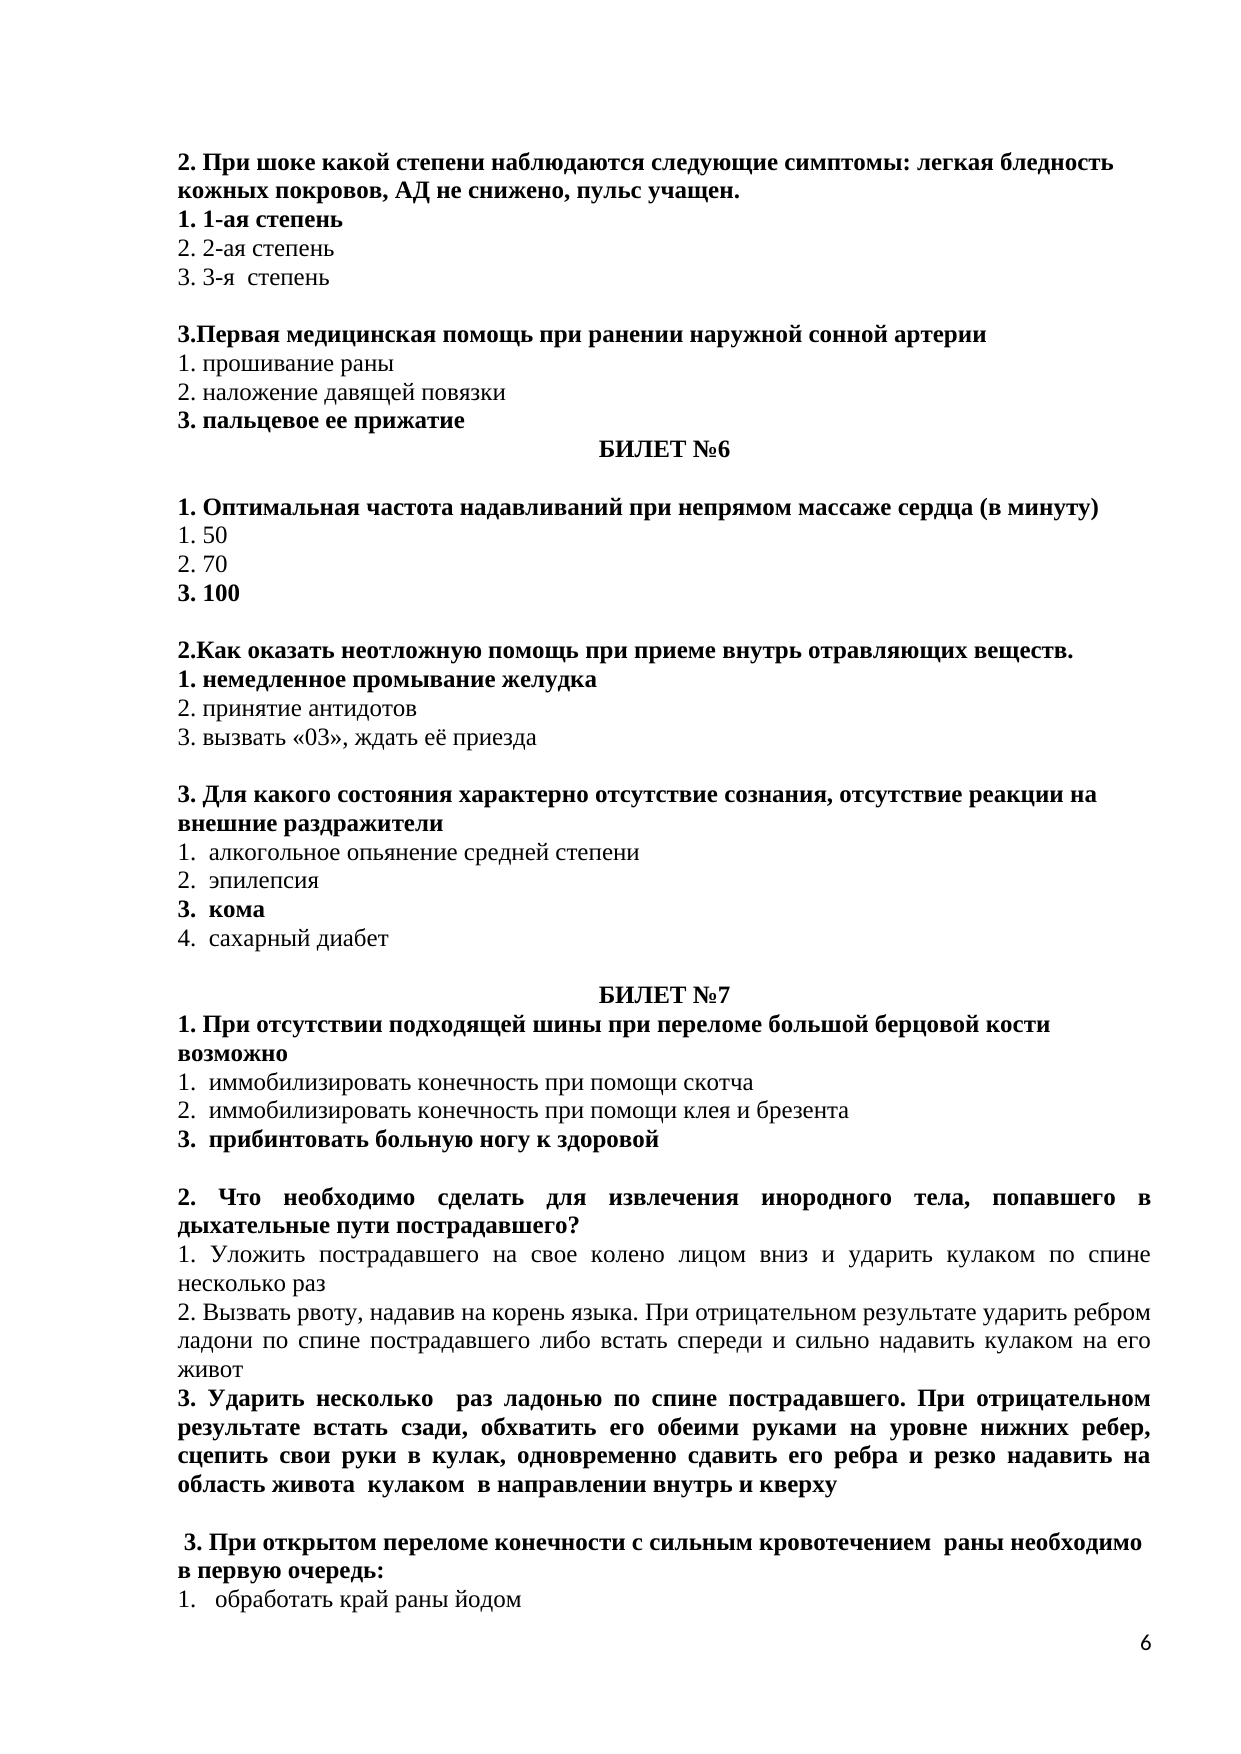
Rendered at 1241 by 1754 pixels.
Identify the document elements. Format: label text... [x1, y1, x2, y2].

text 1. иммобилизировать конечность при помощи скотча [177, 1067, 1152, 1096]
text 1. Оптимальная частота надавливаний при непрямом массаже сердца (в минуту) [177, 492, 1152, 521]
text БИЛЕТ №6 [177, 434, 1152, 463]
text 3. 3-я степень [177, 262, 1152, 291]
text 2. Что необходимо сделать для извлечения инородного тела, попавшего в дыхательные пути пострадавшего? [177, 1182, 1152, 1239]
text 2. 70 [177, 549, 1152, 578]
text 2. Вызвать рвоту, надавив на корень языка. При отрицательном результате ударить ребром ладони по спине пострадавшего либо встать спереди и сильно надавить кулаком на его живот [177, 1297, 1152, 1383]
text 1. При отсутствии подходящей шины при переломе большой берцовой кости возможно [177, 1009, 1152, 1067]
text 2. 2-ая степень [177, 233, 1152, 262]
text 1. немедленное промывание желудка [177, 664, 1152, 693]
text 3. Ударить несколько раз ладонью по спине пострадавшего. При отрицательном результате встать сзади, обхватить его обеими руками на уровне нижних ребер, сцепить свои руки в кулак, одновременно сдавить его ребра и резко надавить на область живота кулаком в направлении внутрь и кверху [177, 1383, 1152, 1498]
text 3. При открытом переломе конечности с сильным кровотечением раны необходимо в первую очередь: [177, 1527, 1152, 1584]
text 2. При шоке какой степени наблюдаются следующие симптомы: легкая бледность кожных покровов, АД не снижено, пульс учащен. [177, 147, 1152, 204]
text БИЛЕТ №7 [177, 981, 1152, 1009]
text 3. кома [177, 894, 1152, 923]
text 2.Как оказать неотложную помощь при приеме внутрь отравляющих веществ. [177, 636, 1152, 664]
text 1. 1-ая степень [177, 204, 1152, 233]
text 3. пальцевое ее прижатие [177, 406, 1152, 434]
text 1. обработать край раны йодом [177, 1584, 1152, 1613]
text 1. алкогольное опьянение средней степени [177, 837, 1152, 866]
text 3. вызвать «03», ждать её приезда [177, 722, 1152, 751]
text 1. прошивание раны [177, 348, 1152, 377]
text 2. эпилепсия [177, 866, 1152, 894]
text 3. прибинтовать больную ногу к здоровой [177, 1124, 1152, 1153]
text 2. наложение давящей повязки [177, 377, 1152, 406]
text 2. принятие антидотов [177, 693, 1152, 722]
text 1. Уложить пострадавшего на свое колено лицом вниз и ударить кулаком по спине несколько раз [177, 1239, 1152, 1297]
text 4. сахарный диабет [177, 923, 1152, 952]
text 3.Первая медицинская помощь при ранении наружной сонной артерии [177, 319, 1152, 348]
text 3. Для какого состояния характерно отсутствие сознания, отсутствие реакции на внешние раздражители [177, 779, 1152, 837]
text 1. 50 [177, 521, 1152, 549]
text 2. иммобилизировать конечность при помощи клея и брезента [177, 1096, 1152, 1124]
text 3. 100 [177, 578, 1152, 607]
